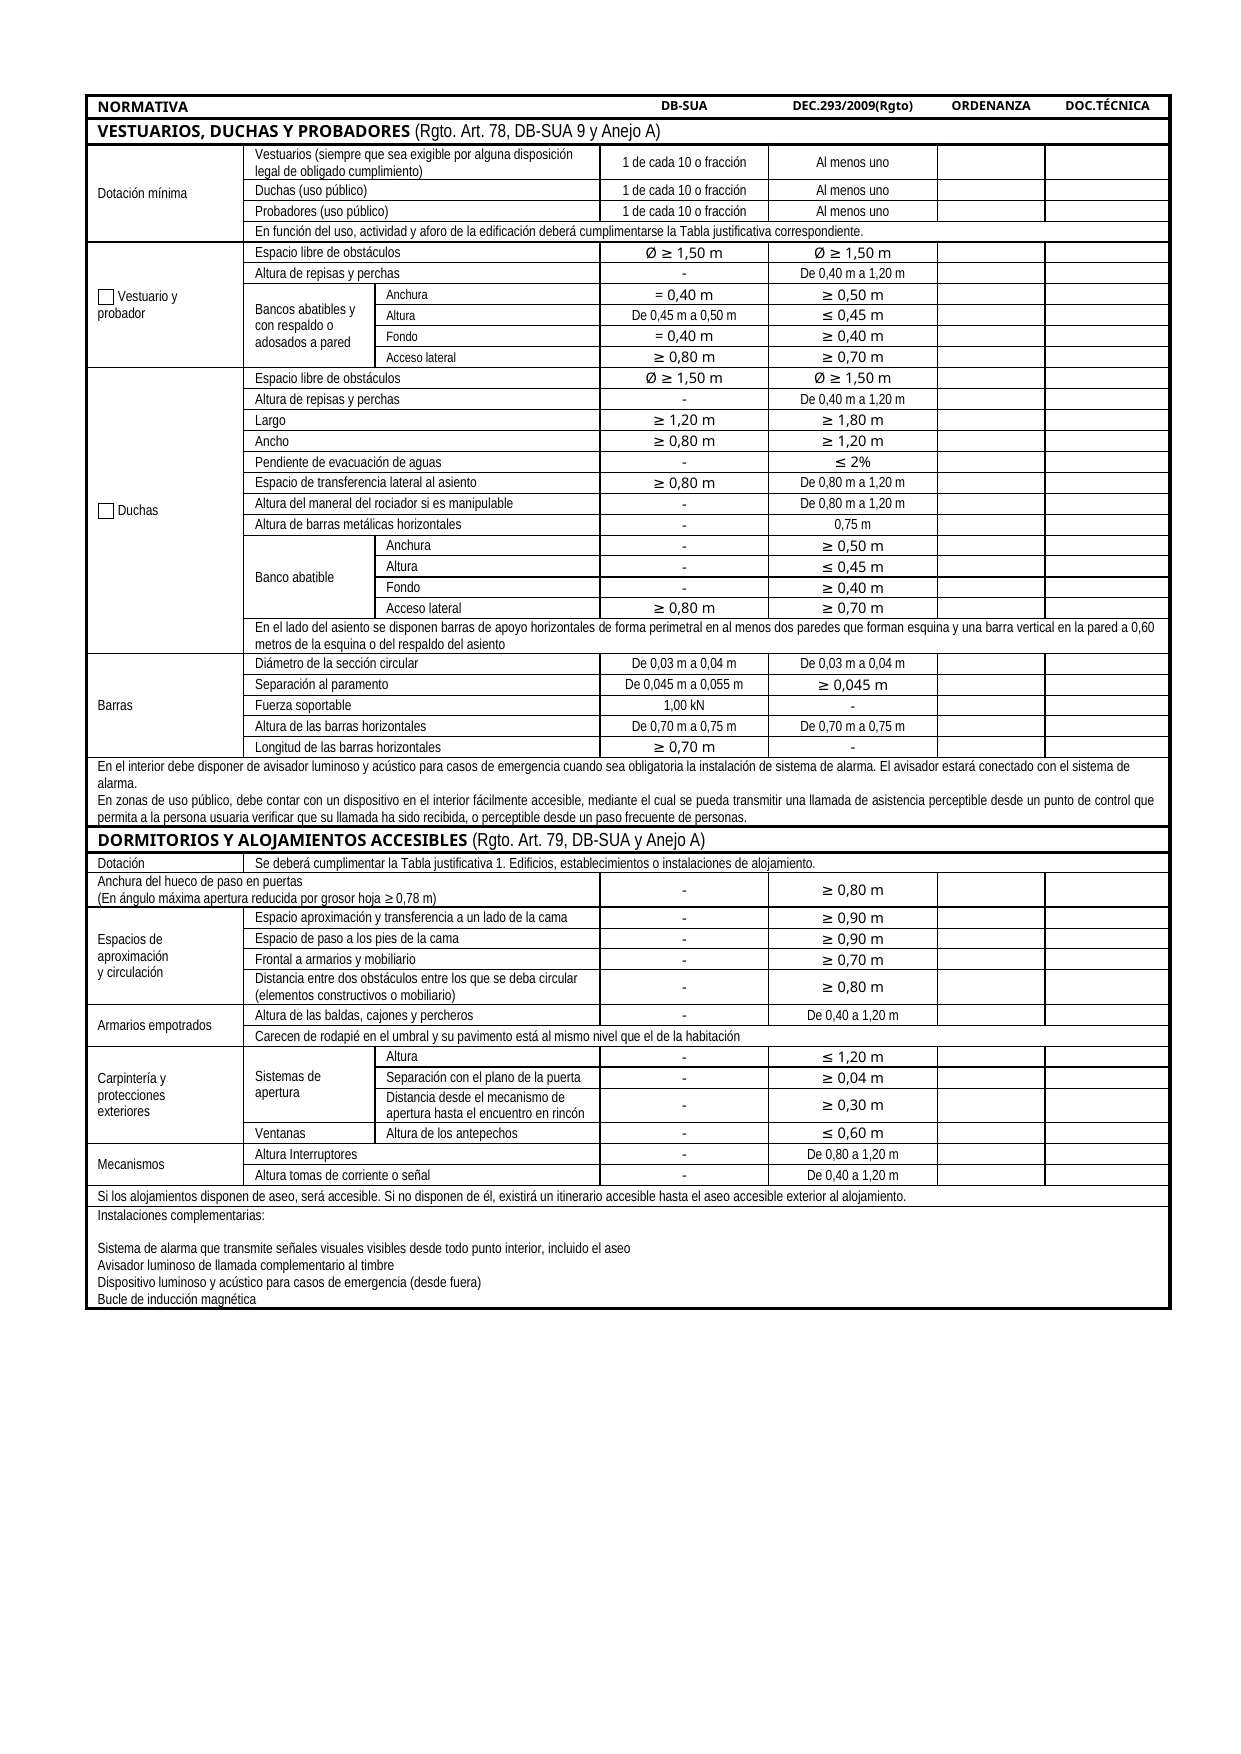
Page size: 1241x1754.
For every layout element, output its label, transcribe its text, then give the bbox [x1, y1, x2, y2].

table_cell De 0,40 m a 1,20 m [769, 263, 937, 283]
table_cell [1046, 326, 1168, 346]
table_cell [938, 494, 1044, 513]
table_cell Ø ≥ 1,50 m [601, 243, 768, 262]
table_cell [938, 536, 1044, 555]
table_cell Al menos uno [769, 180, 937, 200]
table_cell Altura Interruptores [244, 1144, 599, 1164]
table_cell De 0,80 m a 1,20 m [769, 494, 937, 513]
table_cell [1046, 368, 1168, 388]
table_cell [938, 675, 1044, 694]
table_cell Ø ≥ 1,50 m [601, 368, 768, 388]
table_cell Dotación [88, 854, 243, 872]
table_cell Fondo [376, 578, 599, 597]
table_cell [1046, 410, 1168, 430]
table_cell [938, 368, 1044, 388]
table_cell Altura de repisas y perchas [244, 389, 599, 409]
table_cell [938, 1144, 1044, 1164]
table_cell [1046, 949, 1168, 969]
table_header DB-SUA [600, 97, 768, 117]
table_cell ≥ 0,80 m [601, 347, 768, 367]
table_cell ≥ 0,30 m [769, 1089, 937, 1122]
table_header DEC.293/2009(Rgto) [768, 97, 937, 117]
table_cell Altura [376, 305, 599, 325]
table_cell [1046, 675, 1168, 694]
table_cell [938, 908, 1044, 927]
table_cell [938, 452, 1044, 472]
table_cell - [601, 578, 768, 597]
table_cell [938, 970, 1044, 1004]
table_cell [938, 873, 1044, 906]
table_cell Pendiente de evacuación de aguas [244, 452, 599, 472]
table_cell [938, 556, 1044, 576]
table_cell Bancos abatibles y con respaldo o adosados a pared [244, 284, 374, 367]
table_cell Duchas [88, 368, 243, 653]
table_cell Altura de las baldas, cajones y percheros [244, 1005, 599, 1025]
table_cell [938, 1005, 1044, 1025]
table_cell [938, 716, 1044, 736]
table_cell Probadores (uso público) [244, 201, 599, 221]
table_cell Al menos uno [769, 201, 937, 221]
table_cell Longitud de las barras horizontales [244, 737, 599, 757]
table_cell Separación con el plano de la puerta [376, 1068, 599, 1087]
table_cell [1046, 556, 1168, 576]
table_cell [938, 696, 1044, 715]
table_cell [1046, 873, 1168, 906]
table_cell Largo [244, 410, 599, 430]
table_cell [1046, 1144, 1168, 1164]
table_cell Altura de las barras horizontales [244, 716, 599, 736]
table_cell VESTUARIOS, DUCHAS Y PROBADORES (Rgto. Art. 78, DB-SUA 9 y Anejo A) [88, 120, 1168, 142]
table_cell Altura tomas de corriente o señal [244, 1165, 599, 1185]
table_cell - [601, 556, 768, 576]
table_cell De 0,45 m a 0,50 m [601, 305, 768, 325]
table_cell = 0,40 m [601, 326, 768, 346]
table_cell [938, 389, 1044, 409]
table_cell De 0,70 m a 0,75 m [769, 716, 937, 736]
table_cell 1,00 kN [601, 696, 768, 715]
table_cell [1046, 716, 1168, 736]
table_cell Altura [376, 556, 599, 576]
table_cell De 0,40 a 1,20 m [769, 1165, 937, 1185]
table_cell [1046, 263, 1168, 283]
table_cell - [601, 1068, 768, 1087]
table_cell Espacio libre de obstáculos [244, 243, 599, 262]
table_cell [938, 1123, 1044, 1143]
table_cell - [601, 1123, 768, 1143]
table_cell Separación al paramento [244, 675, 599, 694]
table_cell [938, 243, 1044, 262]
table_cell [938, 284, 1044, 304]
table_cell - [601, 263, 768, 283]
table_cell [938, 410, 1044, 430]
table_header DOC.TÉCNICA [1045, 97, 1168, 117]
table_cell ≥ 0,90 m [769, 908, 937, 927]
table_cell ≥ 0,045 m [769, 675, 937, 694]
table_cell - [601, 389, 768, 409]
table_cell [938, 598, 1044, 618]
table_cell [1046, 473, 1168, 493]
table_cell - [601, 908, 768, 927]
table_cell [938, 1068, 1044, 1087]
table_cell Fondo [376, 326, 599, 346]
table_cell De 0,03 m a 0,04 m [769, 654, 937, 673]
table_cell [1046, 908, 1168, 927]
table_cell - [601, 873, 768, 906]
table_cell De 0,40 m a 1,20 m [769, 389, 937, 409]
table_cell En función del uso, actividad y aforo de la edificación deberá cumplimentarse la Tabla justificativa correspondiente. [244, 222, 1168, 241]
table_cell 0,75 m [769, 515, 937, 534]
table_cell [1046, 347, 1168, 367]
table_cell [938, 326, 1044, 346]
table_cell ≥ 0,50 m [769, 536, 937, 555]
table_cell Banco abatible [244, 536, 374, 618]
table_cell [938, 949, 1044, 969]
table_cell Instalaciones complementarias: Sistema de alarma que transmite señales visuales visibles desde todo punto interior, incluido el aseo Avisador luminoso de llamada complementario al timbre Dispositivo luminoso y acústico para casos de emergencia (desde fuera) Bucle de inducción magnética [88, 1207, 1168, 1307]
table_cell ≥ 0,80 m [769, 970, 937, 1004]
table_cell ≤ 0,45 m [769, 556, 937, 576]
table_cell ≥ 0,40 m [769, 326, 937, 346]
table_cell ≥ 0,50 m [769, 284, 937, 304]
table_cell Vestuario y probador [88, 243, 243, 367]
table_cell ≥ 1,80 m [769, 410, 937, 430]
table_cell Ø ≥ 1,50 m [769, 243, 937, 262]
table_cell [1046, 536, 1168, 555]
table_cell - [601, 1047, 768, 1066]
table_cell De 0,70 m a 0,75 m [601, 716, 768, 736]
table_cell [938, 431, 1044, 451]
table_cell Carecen de rodapié en el umbral y su pavimento está al mismo nivel que el de la habitación [244, 1026, 1168, 1046]
table_cell Frontal a armarios y mobiliario [244, 949, 599, 969]
table_cell Sistemas de apertura [244, 1047, 374, 1122]
table_cell - [601, 1005, 768, 1025]
table_cell ≤ 2% [769, 452, 937, 472]
table_cell Carpintería y protecciones exteriores [88, 1047, 243, 1143]
table_cell ≤ 1,20 m [769, 1047, 937, 1066]
table_cell ≥ 1,20 m [601, 410, 768, 430]
table_cell De 0,40 a 1,20 m [769, 1005, 937, 1025]
table_cell ≥ 0,90 m [769, 929, 937, 948]
table_cell Espacio de transferencia lateral al asiento [244, 473, 599, 493]
table_cell [1046, 654, 1168, 673]
table_cell [1046, 180, 1168, 200]
table_cell Altura del maneral del rociador si es manipulable [244, 494, 599, 513]
table_cell DORMITORIOS Y ALOJAMIENTOS ACCESIBLES (Rgto. Art. 79, DB-SUA y Anejo A) [88, 828, 1168, 851]
table_cell Mecanismos [88, 1144, 243, 1185]
table_cell Distancia entre dos obstáculos entre los que se deba circular (elementos constructivos o mobiliario) [244, 970, 599, 1004]
table_cell [938, 201, 1044, 221]
table_cell De 0,045 m a 0,055 m [601, 675, 768, 694]
table_cell 1 de cada 10 o fracción [601, 201, 768, 221]
table_cell [938, 578, 1044, 597]
table_cell [938, 473, 1044, 493]
table_cell [1046, 737, 1168, 757]
table_cell Altura de barras metálicas horizontales [244, 515, 599, 534]
table_cell ≤ 0,60 m [769, 1123, 937, 1143]
table_cell [1046, 970, 1168, 1004]
table_cell [1046, 1068, 1168, 1087]
table_cell ≥ 0,70 m [769, 347, 937, 367]
table_cell [1046, 305, 1168, 325]
table_cell - [601, 536, 768, 555]
table_cell En el lado del asiento se disponen barras de apoyo horizontales de forma perimetral en al menos dos paredes que forman esquina y una barra vertical en la pared a 0,60 metros de la esquina o del respaldo del asiento [244, 619, 1168, 653]
table_cell [1046, 515, 1168, 534]
table_cell Si los alojamientos disponen de aseo, será accesible. Si no disponen de él, existirá un itinerario accesible hasta el aseo accesible exterior al alojamiento. [88, 1186, 1168, 1206]
table_cell Espacios de aproximación y circulación [88, 908, 243, 1004]
table_cell [1046, 696, 1168, 715]
table_cell ≤ 0,45 m [769, 305, 937, 325]
table_cell [938, 1047, 1044, 1066]
table_cell ≥ 0,80 m [769, 873, 937, 906]
table_cell [1046, 1089, 1168, 1122]
table_cell [938, 515, 1044, 534]
table_cell [938, 347, 1044, 367]
table_cell Dotación mínima [88, 146, 243, 241]
table_cell De 0,80 m a 1,20 m [769, 473, 937, 493]
table_cell Fuerza soportable [244, 696, 599, 715]
table_cell [938, 1165, 1044, 1185]
table_cell - [769, 696, 937, 715]
table_cell - [769, 737, 937, 757]
table_cell [1046, 1123, 1168, 1143]
table_cell ≥ 0,40 m [769, 578, 937, 597]
table_cell Espacio aproximación y transferencia a un lado de la cama [244, 908, 599, 927]
table_cell - [601, 1165, 768, 1185]
table_cell Ventanas [244, 1123, 374, 1143]
table_cell [1046, 452, 1168, 472]
table_cell Altura [376, 1047, 599, 1066]
table_cell Duchas (uso público) [244, 180, 599, 200]
table_cell ≥ 0,04 m [769, 1068, 937, 1087]
table_cell 1 de cada 10 o fracción [601, 146, 768, 179]
table_cell [938, 654, 1044, 673]
table_cell Espacio de paso a los pies de la cama [244, 929, 599, 948]
table_cell En el interior debe disponer de avisador luminoso y acústico para casos de emergencia cuando sea obligatoria la instalación de sistema de alarma. El avisador estará conectado con el sistema de alarma. En zonas de uso público, debe contar con un dispositivo en el interior fácilmente accesible, mediante el cual se pueda transmitir una llamada de asistencia perceptible desde un punto de control que permita a la persona usuaria verificar que su llamada ha sido recibida, o perceptible desde un paso frecuente de personas. [88, 758, 1168, 825]
table_cell ≥ 0,80 m [601, 431, 768, 451]
table_cell Ancho [244, 431, 599, 451]
table_cell Altura de los antepechos [376, 1123, 599, 1143]
table_cell Anchura [376, 284, 599, 304]
table_cell [1046, 389, 1168, 409]
table_cell ≥ 0,70 m [601, 737, 768, 757]
table_cell ≥ 1,20 m [769, 431, 937, 451]
table_cell [1046, 929, 1168, 948]
table_cell Vestuarios (siempre que sea exigible por alguna disposición legal de obligado cumplimiento) [244, 146, 599, 179]
table_cell Barras [88, 654, 243, 757]
table_cell [938, 180, 1044, 200]
table_cell ≥ 0,70 m [769, 949, 937, 969]
table_cell - [601, 494, 768, 513]
table_cell - [601, 949, 768, 969]
table_cell - [601, 452, 768, 472]
table_cell Altura de repisas y perchas [244, 263, 599, 283]
table_cell [938, 1089, 1044, 1122]
table_cell [938, 146, 1044, 179]
table_cell [938, 263, 1044, 283]
table_cell [1046, 578, 1168, 597]
table_cell [1046, 431, 1168, 451]
table_cell De 0,80 a 1,20 m [769, 1144, 937, 1164]
table_cell = 0,40 m [601, 284, 768, 304]
table_cell [938, 305, 1044, 325]
table_cell Anchura del hueco de paso en puertas (En ángulo máxima apertura reducida por grosor hoja ≥ 0,78 m) [88, 873, 599, 906]
table_cell Ø ≥ 1,50 m [769, 368, 937, 388]
table_cell Espacio libre de obstáculos [244, 368, 599, 388]
table_cell - [601, 515, 768, 534]
table_cell ≥ 0,80 m [601, 598, 768, 618]
table_cell [1046, 201, 1168, 221]
table_cell - [601, 1144, 768, 1164]
table_cell Anchura [376, 536, 599, 555]
table_header ORDENANZA [937, 97, 1045, 117]
table_cell - [601, 929, 768, 948]
table_cell [1046, 1165, 1168, 1185]
table_cell ≥ 0,70 m [769, 598, 937, 618]
table_header NORMATIVA [88, 97, 600, 117]
table_cell [1046, 1047, 1168, 1066]
table_cell 1 de cada 10 o fracción [601, 180, 768, 200]
table_cell Al menos uno [769, 146, 937, 179]
table_cell De 0,03 m a 0,04 m [601, 654, 768, 673]
table_cell Acceso lateral [376, 347, 599, 367]
table_cell ≥ 0,80 m [601, 473, 768, 493]
table_cell Acceso lateral [376, 598, 599, 618]
table_cell [1046, 494, 1168, 513]
table_cell [1046, 243, 1168, 262]
table_cell [1046, 146, 1168, 179]
table_cell Distancia desde el mecanismo de apertura hasta el encuentro en rincón [376, 1089, 599, 1122]
table_cell [1046, 284, 1168, 304]
table_cell [1046, 598, 1168, 618]
table_cell - [601, 970, 768, 1004]
table_cell [938, 929, 1044, 948]
table_cell - [601, 1089, 768, 1122]
table_cell [1046, 1005, 1168, 1025]
table_cell Armarios empotrados [88, 1005, 243, 1046]
table_cell Se deberá cumplimentar la Tabla justificativa 1. Edificios, establecimientos o instalaciones de alojamiento. [244, 854, 1168, 872]
table_cell Diámetro de la sección circular [244, 654, 599, 673]
table_cell [938, 737, 1044, 757]
